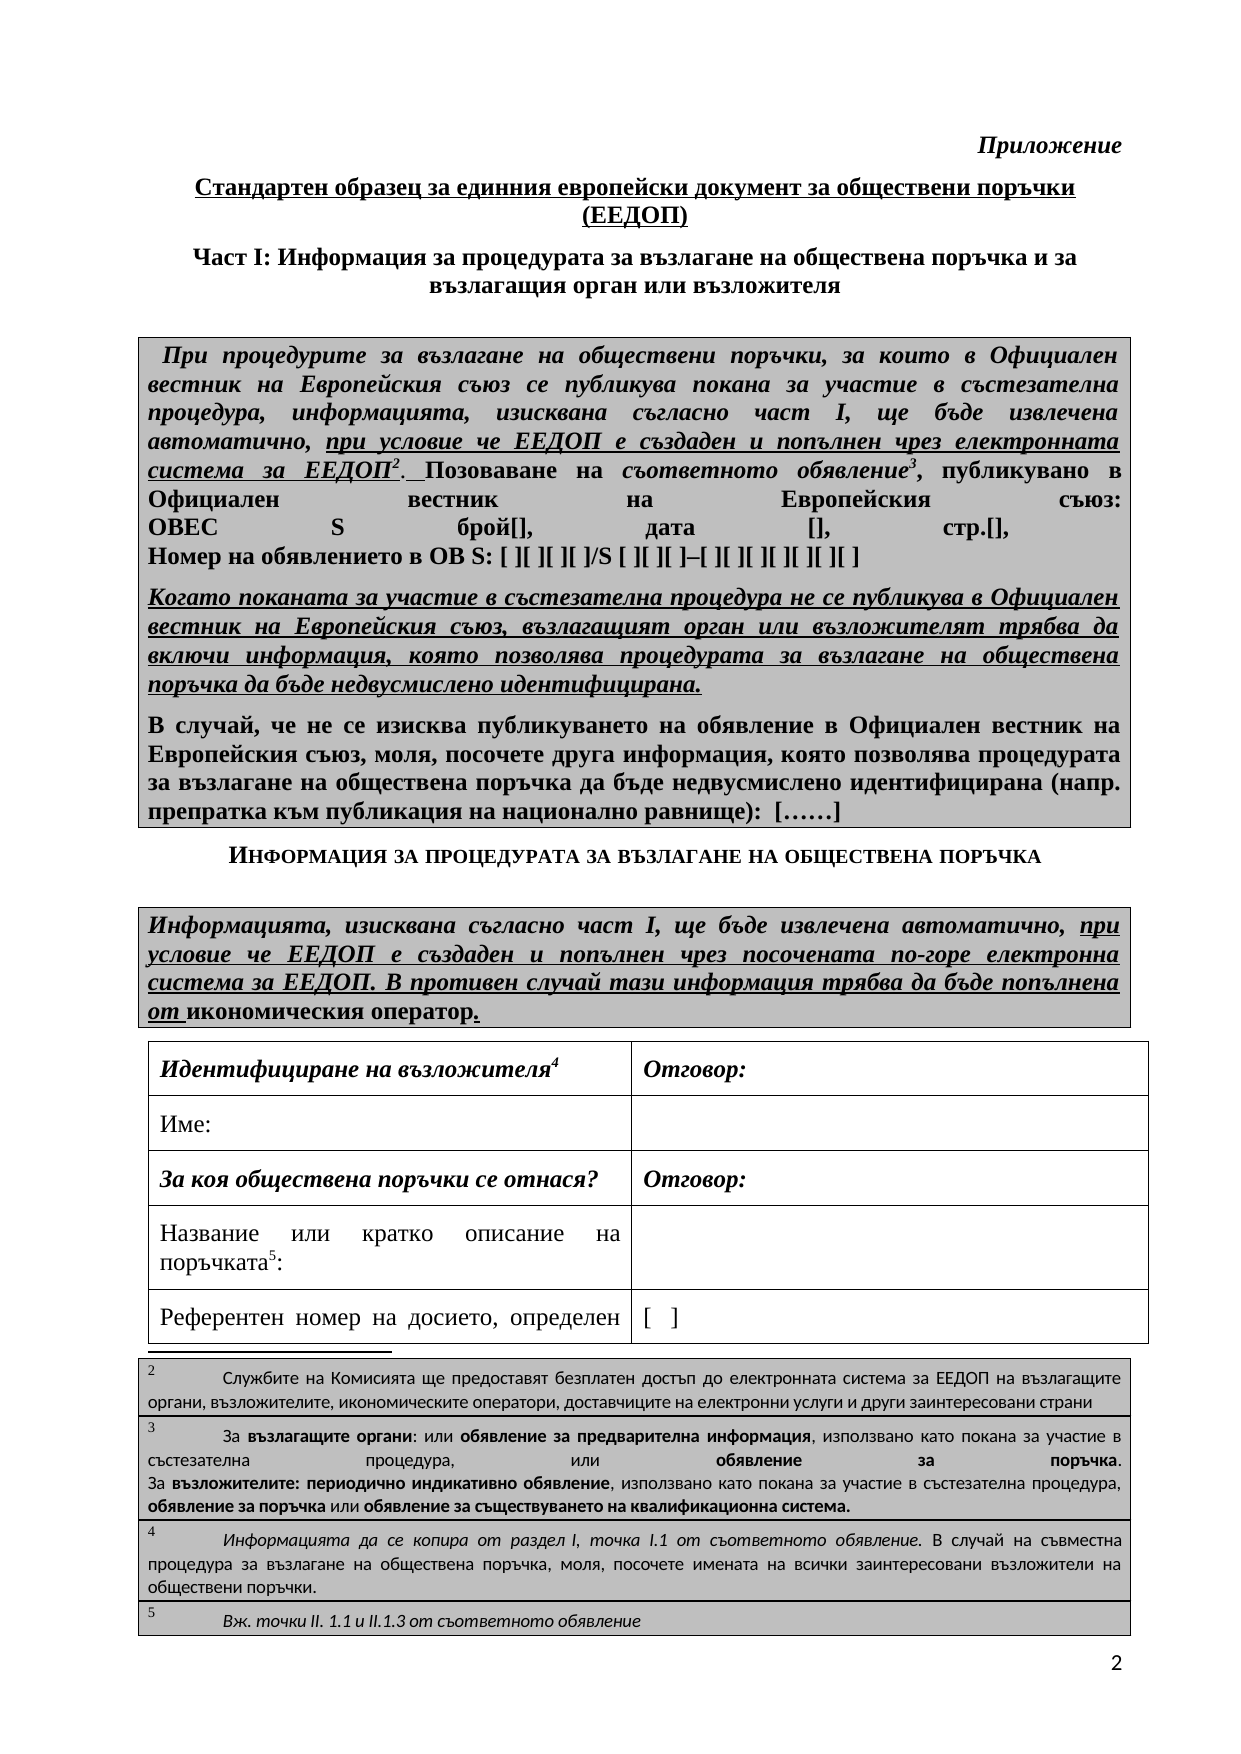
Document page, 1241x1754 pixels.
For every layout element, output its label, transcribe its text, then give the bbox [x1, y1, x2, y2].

table_header Отговор: [632, 1042, 1148, 1095]
table_cell Отговор: [632, 1151, 1148, 1205]
table_cell [632, 1096, 1148, 1150]
table_cell Название или кратко описание на поръчката: [149, 1206, 631, 1288]
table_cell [149, 1290, 631, 1343]
text Стандартен образец за единния европейски документ за обществени поръчки (ЕЕДОП) [148, 172, 1122, 229]
text При процедурите за възлагане на обществени поръчки, за които в Официален вестник на Европейския съюз се публикува покана за участие в състезателна процедура, информацията, изисквана съгласно част I, ще бъде извлечена автоматично, при условие че ЕЕДОП е създаден и попълнен чрез електронната система за ЕЕДОП. Позоваване на съответното обявление, публикувано в Официален вестник на Европейския съюз: OВEС S брой[], дата [], стр.[], Номер на обявлението в ОВ S: [ ][ ][ ][ ]/S [ ][ ][ ]–[ ][ ][ ][ ][ ][ ][ ] [139, 338, 1130, 570]
text В случай, че не се изисква публикуването на обявление в Официален вестник на Европейския съюз, моля, посочете друга информация, която позволява процедурата за възлагане на обществена поръчка да бъде недвусмислено идентифицирана (напр. препратка към публикация на национално равнище): [……] [139, 707, 1130, 827]
table_cell [ ] [632, 1290, 1148, 1343]
text Информация за процедурата за възлагане на обществена поръчка [148, 841, 1122, 869]
text Част І: Информация за процедурата за възлагане на обществена поръчка и за възлагащия орган или възложителя [148, 242, 1122, 299]
text Информацията, изисквана съгласно част I, ще бъде извлечена автоматично, при условие че ЕЕДОП е създаден и попълнен чрез посочената по-горе електронна система за ЕЕДОП. В противен случай тази информация трябва да бъде попълнена от икономическия оператор. [139, 908, 1130, 1027]
table_cell [632, 1206, 1148, 1288]
table_cell За коя обществена поръчки се отнася? [149, 1151, 631, 1205]
text Приложение [148, 131, 1122, 159]
table_cell Име: [149, 1096, 631, 1150]
text Когато поканата за участие в състезателна процедура не се публикува в Официален вестник на Европейския съюз, възлагащият орган или възложителят трябва да включи информация, която позволява процедурата за възлагане на обществена поръчка да бъде недвусмислено идентифицирана. [139, 579, 1130, 697]
table_header Идентифициране на възложителя [149, 1042, 631, 1095]
